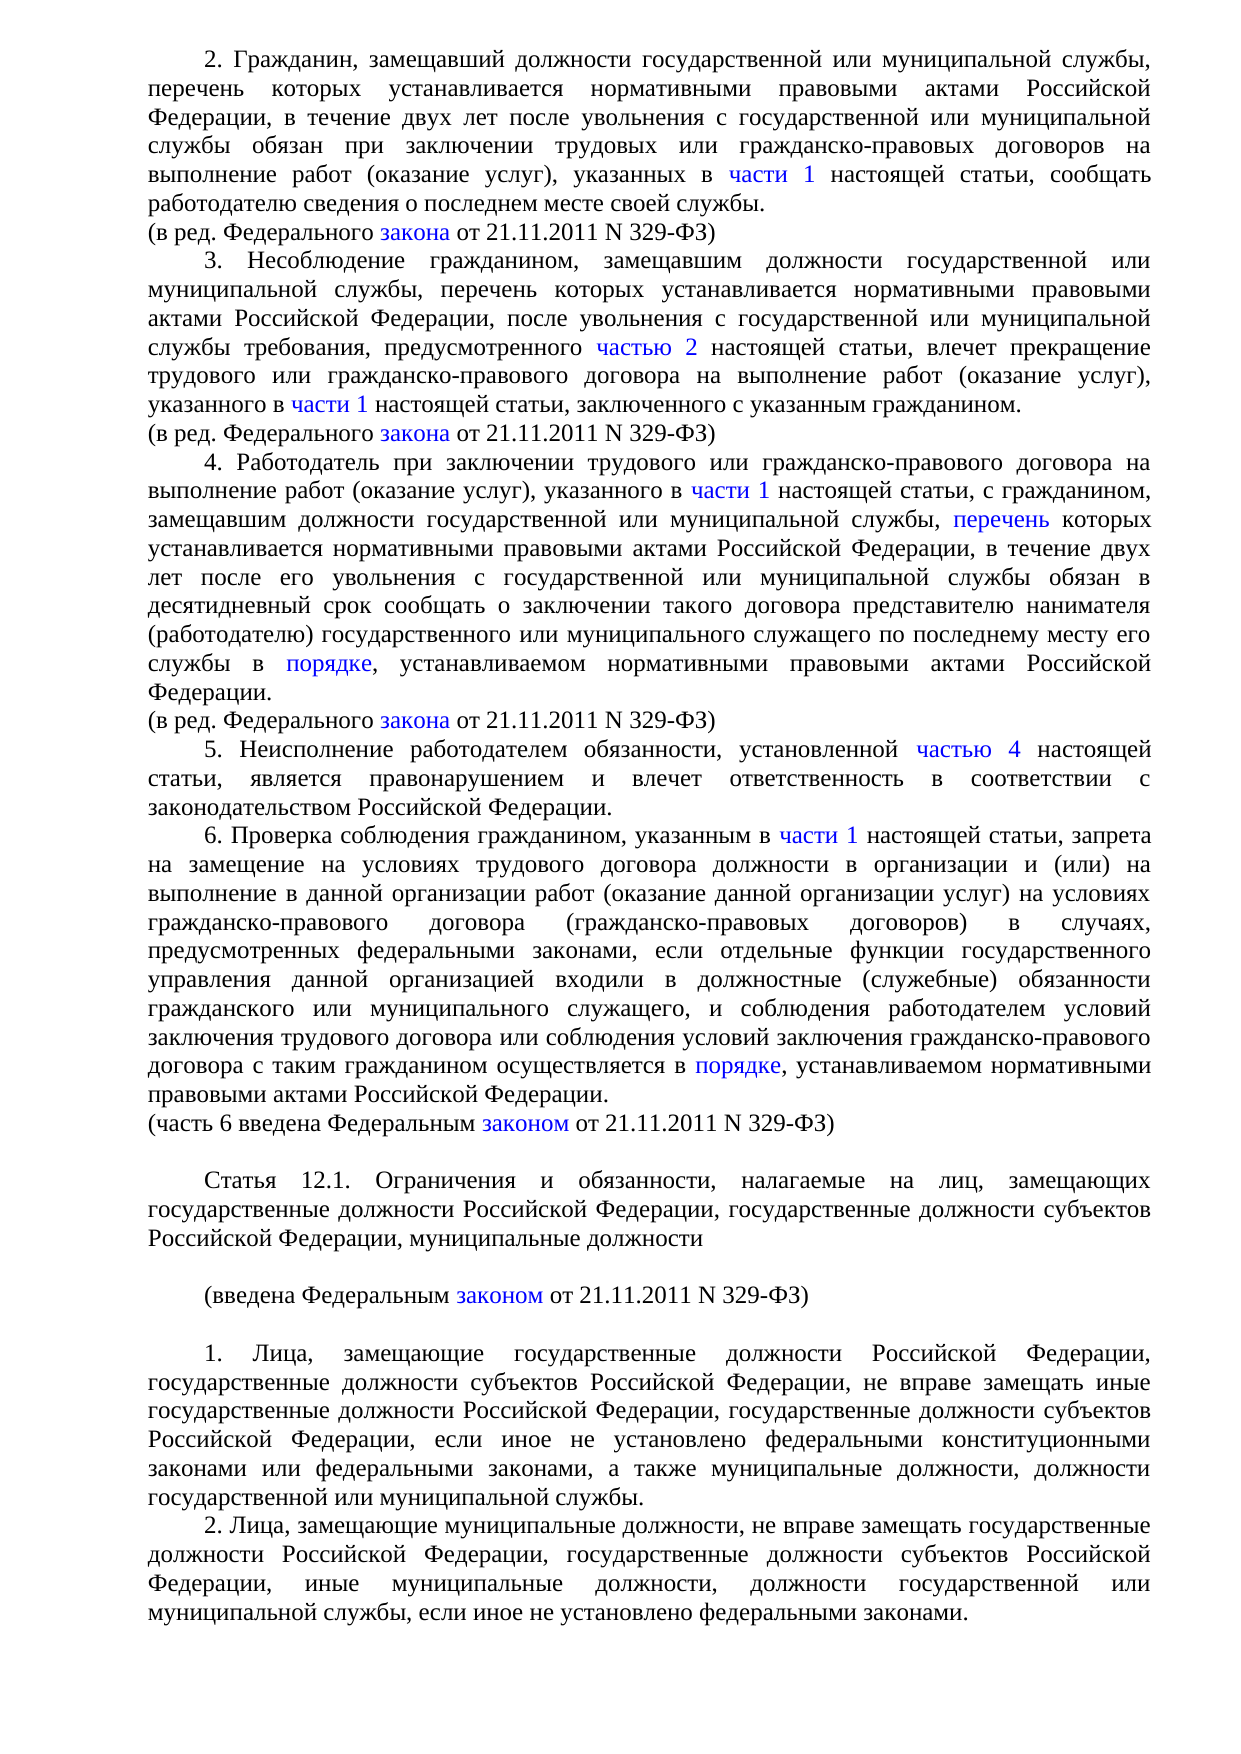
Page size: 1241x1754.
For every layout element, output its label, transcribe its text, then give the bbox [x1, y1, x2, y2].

text (введена Федеральным законом от 21.11.2011 N 329-ФЗ) [148, 1281, 1152, 1309]
text 2. Лица, замещающие муниципальные должности, не вправе замещать государственные должности Российской Федерации, государственные должности субъектов Российской Федерации, иные муниципальные должности, должности государственной или муниципальной службы, если иное не установлено федеральными законами. [148, 1511, 1152, 1626]
text 4. Работодатель при заключении трудового или гражданско-правового договора на выполнение работ (оказание услуг), указанного в части 1 настоящей статьи, с гражданином, замещавшим должности государственной или муниципальной службы, перечень которых устанавливается нормативными правовыми актами Российской Федерации, в течение двух лет после его увольнения с государственной или муниципальной службы обязан в десятидневный срок сообщать о заключении такого договора представителю нанимателя (работодателю) государственного или муниципального служащего по последнему месту его службы в порядке, устанавливаемом нормативными правовыми актами Российской Федерации. [148, 447, 1152, 706]
text (в ред. Федерального закона от 21.11.2011 N 329-ФЗ) [148, 418, 1152, 447]
text (в ред. Федерального закона от 21.11.2011 N 329-ФЗ) [148, 706, 1152, 734]
text 5. Неисполнение работодателем обязанности, установленной частью 4 настоящей статьи, является правонарушением и влечет ответственность в соответствии с законодательством Российской Федерации. [148, 734, 1152, 821]
text 6. Проверка соблюдения гражданином, указанным в части 1 настоящей статьи, запрета на замещение на условиях трудового договора должности в организации и (или) на выполнение в данной организации работ (оказание данной организации услуг) на условиях гражданско-правового договора (гражданско-правовых договоров) в случаях, предусмотренных федеральными законами, если отдельные функции государственного управления данной организацией входили в должностные (служебные) обязанности гражданского или муниципального служащего, и соблюдения работодателем условий заключения трудового договора или соблюдения условий заключения гражданско-правового договора с таким гражданином осуществляется в порядке, устанавливаемом нормативными правовыми актами Российской Федерации. [148, 821, 1152, 1108]
text 1. Лица, замещающие государственные должности Российской Федерации, государственные должности субъектов Российской Федерации, не вправе замещать иные государственные должности Российской Федерации, государственные должности субъектов Российской Федерации, если иное не установлено федеральными конституционными законами или федеральными законами, а также муниципальные должности, должности государственной или муниципальной службы. [148, 1338, 1152, 1511]
text 2. Гражданин, замещавший должности государственной или муниципальной службы, перечень которых устанавливается нормативными правовыми актами Российской Федерации, в течение двух лет после увольнения с государственной или муниципальной службы обязан при заключении трудовых или гражданско-правовых договоров на выполнение работ (оказание услуг), указанных в части 1 настоящей статьи, сообщать работодателю сведения о последнем месте своей службы. [148, 44, 1152, 217]
text 3. Несоблюдение гражданином, замещавшим должности государственной или муниципальной службы, перечень которых устанавливается нормативными правовыми актами Российской Федерации, после увольнения с государственной или муниципальной службы требования, предусмотренного частью 2 настоящей статьи, влечет прекращение трудового или гражданско-правового договора на выполнение работ (оказание услуг), указанного в части 1 настоящей статьи, заключенного с указанным гражданином. [148, 246, 1152, 418]
text (в ред. Федерального закона от 21.11.2011 N 329-ФЗ) [148, 217, 1152, 246]
text Статья 12.1. Ограничения и обязанности, налагаемые на лиц, замещающих государственные должности Российской Федерации, государственные должности субъектов Российской Федерации, муниципальные должности [148, 1166, 1152, 1252]
text (часть 6 введена Федеральным законом от 21.11.2011 N 329-ФЗ) [148, 1108, 1152, 1137]
